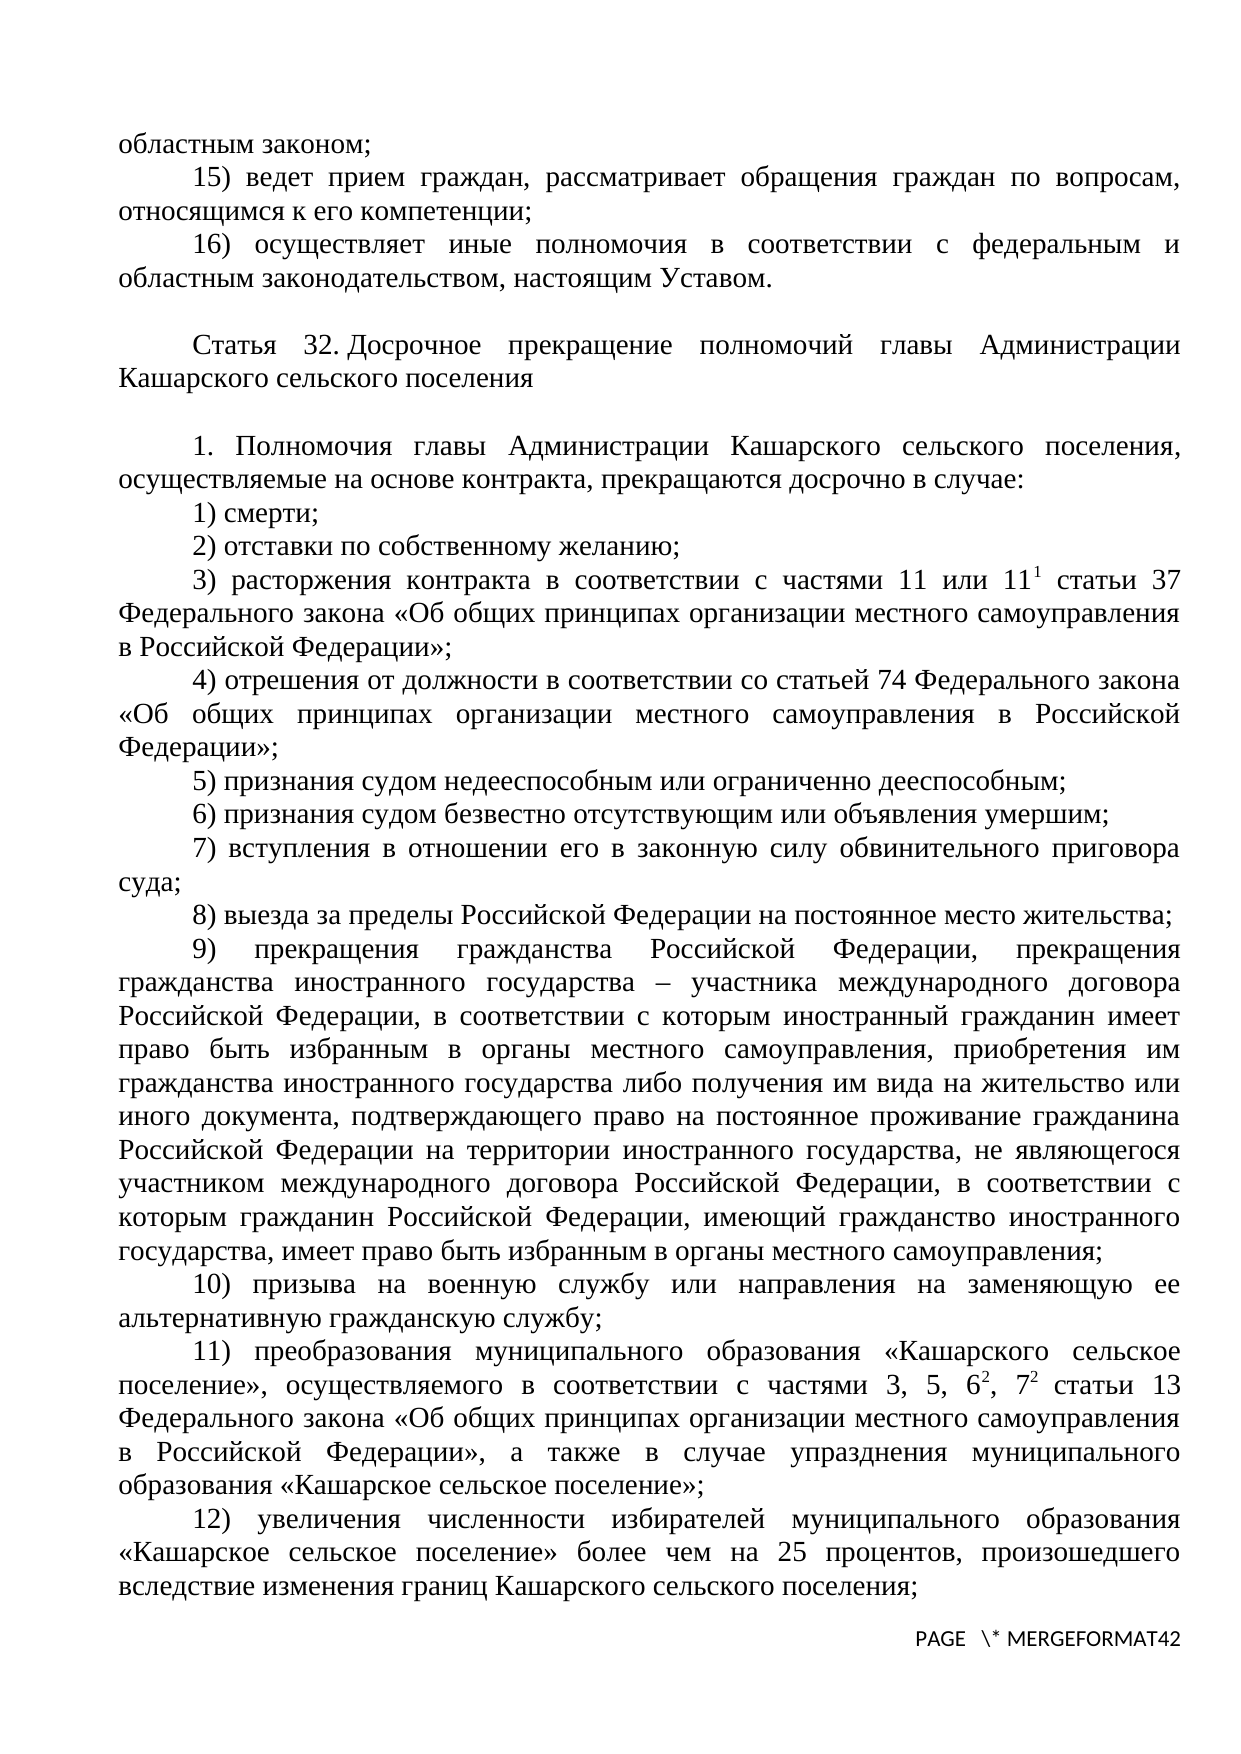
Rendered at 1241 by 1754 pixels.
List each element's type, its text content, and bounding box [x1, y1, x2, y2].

text Статья 32. Досрочное прекращение полномочий главы Администрации Кашарского сельского поселения [118, 327, 1181, 394]
text 1) смерти; [118, 495, 1181, 528]
text 4) отрешения от должности в соответствии со статьей 74 Федерального закона «Об общих принципах организации местного самоуправления в Российской Федерации»; [118, 662, 1181, 763]
text 5) признания судом недееспособным или ограниченно дееспособным; [118, 763, 1181, 797]
text 3) расторжения контракта в соответствии с частями 11 или 111 статьи 37 Федерального закона «Об общих принципах организации местного самоуправления в Российской Федерации»; [118, 562, 1181, 662]
text 7) вступления в отношении его в законную силу обвинительного приговора суда; [118, 830, 1181, 897]
text 12) увеличения численности избирателей муниципального образования «Кашарское сельское поселение» более чем на 25 процентов, произошедшего вследствие изменения границ Кашарского сельского поселения; [118, 1501, 1181, 1602]
text 10) призыва на военную службу или направления на заменяющую ее альтернативную гражданскую службу; [118, 1266, 1181, 1333]
text 8) выезда за пределы Российской Федерации на постоянное место жительства; [118, 897, 1181, 931]
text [118, 126, 1181, 159]
text 1. Полномочия главы Администрации Кашарского сельского поселения, осуществляемые на основе контракта, прекращаются досрочно в случае: [118, 428, 1181, 495]
text 9) прекращения гражданства Российской Федерации, прекращения гражданства иностранного государства – участника международного договора Российской Федерации, в соответствии с которым иностранный гражданин имеет право быть избранным в органы местного самоуправления, приобретения им гражданства иностранного государства либо получения им вида на жительство или иного документа, подтверждающего право на постоянное проживание гражданина Российской Федерации на территории иностранного государства, не являющегося участником международного договора Российской Федерации, в соответствии с которым гражданин Российской Федерации, имеющий гражданство иностранного государства, имеет право быть избранным в органы местного самоуправления; [118, 931, 1181, 1266]
text 16) осуществляет иные полномочия в соответствии с федеральным и областным законодательством, настоящим Уставом. [118, 226, 1181, 293]
text 15) ведет прием граждан, рассматривает обращения граждан по вопросам, относящимся к его компетенции; [118, 159, 1181, 226]
text 6) признания судом безвестно отсутствующим или объявления умершим; [118, 797, 1181, 830]
text 2) отставки по собственному желанию; [118, 528, 1181, 562]
text 11) преобразования муниципального образования «Кашарского сельское поселение», осуществляемого в соответствии с частями 3, 5, 62, 72 статьи 13 Федерального закона «Об общих принципах организации местного самоуправления в Российской Федерации», а также в случае упразднения муниципального образования «Кашарское сельское поселение»; [118, 1333, 1181, 1501]
